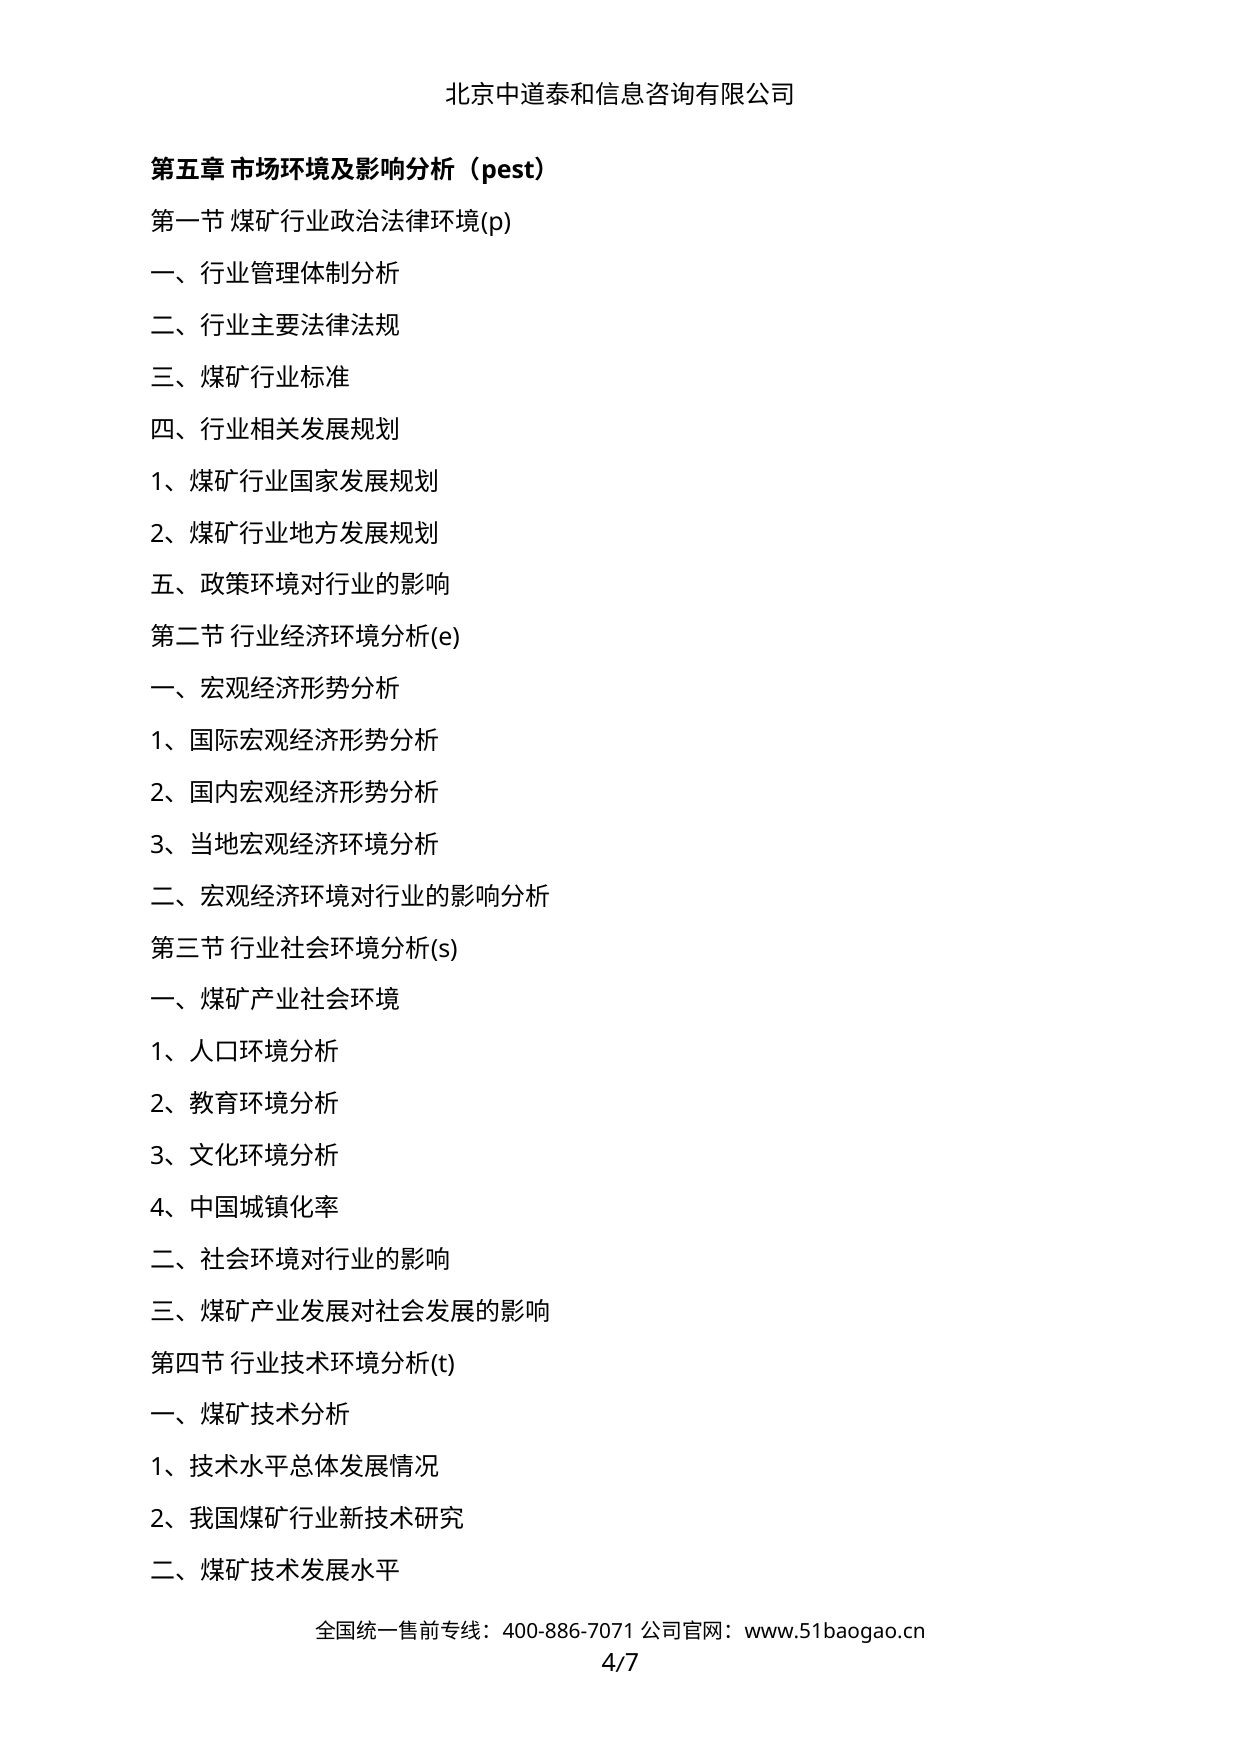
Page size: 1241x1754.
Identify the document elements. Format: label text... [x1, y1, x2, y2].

text 1、人口环境分析 [150, 1032, 1090, 1068]
text 第三节 行业社会环境分析(s) [150, 928, 1090, 964]
text 二、行业主要法律法规 [150, 306, 1090, 342]
text 3、当地宏观经济环境分析 [150, 824, 1090, 861]
text 三、煤矿产业发展对社会发展的影响 [150, 1291, 1090, 1327]
text 2、教育环境分析 [150, 1084, 1090, 1120]
text 1、煤矿行业国家发展规划 [150, 461, 1090, 497]
text 四、行业相关发展规划 [150, 409, 1090, 446]
text 一、宏观经济形势分析 [150, 669, 1090, 705]
text 2、我国煤矿行业新技术研究 [150, 1499, 1090, 1535]
text 五、政策环境对行业的影响 [150, 565, 1090, 601]
text 一、煤矿技术分析 [150, 1395, 1090, 1431]
text 二、煤矿技术发展水平 [150, 1551, 1090, 1587]
text 3、文化环境分析 [150, 1136, 1090, 1172]
text 二、宏观经济环境对行业的影响分析 [150, 876, 1090, 912]
text 第一节 煤矿行业政治法律环境(p) [150, 202, 1090, 238]
text 1、国际宏观经济形势分析 [150, 721, 1090, 757]
text 4、中国城镇化率 [150, 1187, 1090, 1224]
text 2、煤矿行业地方发展规划 [150, 513, 1090, 549]
text 第五章 市场环境及影响分析（pest） [150, 150, 1090, 186]
text 一、煤矿产业社会环境 [150, 980, 1090, 1016]
text 1、技术水平总体发展情况 [150, 1447, 1090, 1483]
text 三、煤矿行业标准 [150, 357, 1090, 394]
text 第二节 行业经济环境分析(e) [150, 617, 1090, 653]
text 2、国内宏观经济形势分析 [150, 772, 1090, 809]
text 第四节 行业技术环境分析(t) [150, 1343, 1090, 1379]
text 二、社会环境对行业的影响 [150, 1239, 1090, 1276]
text 一、行业管理体制分析 [150, 254, 1090, 290]
